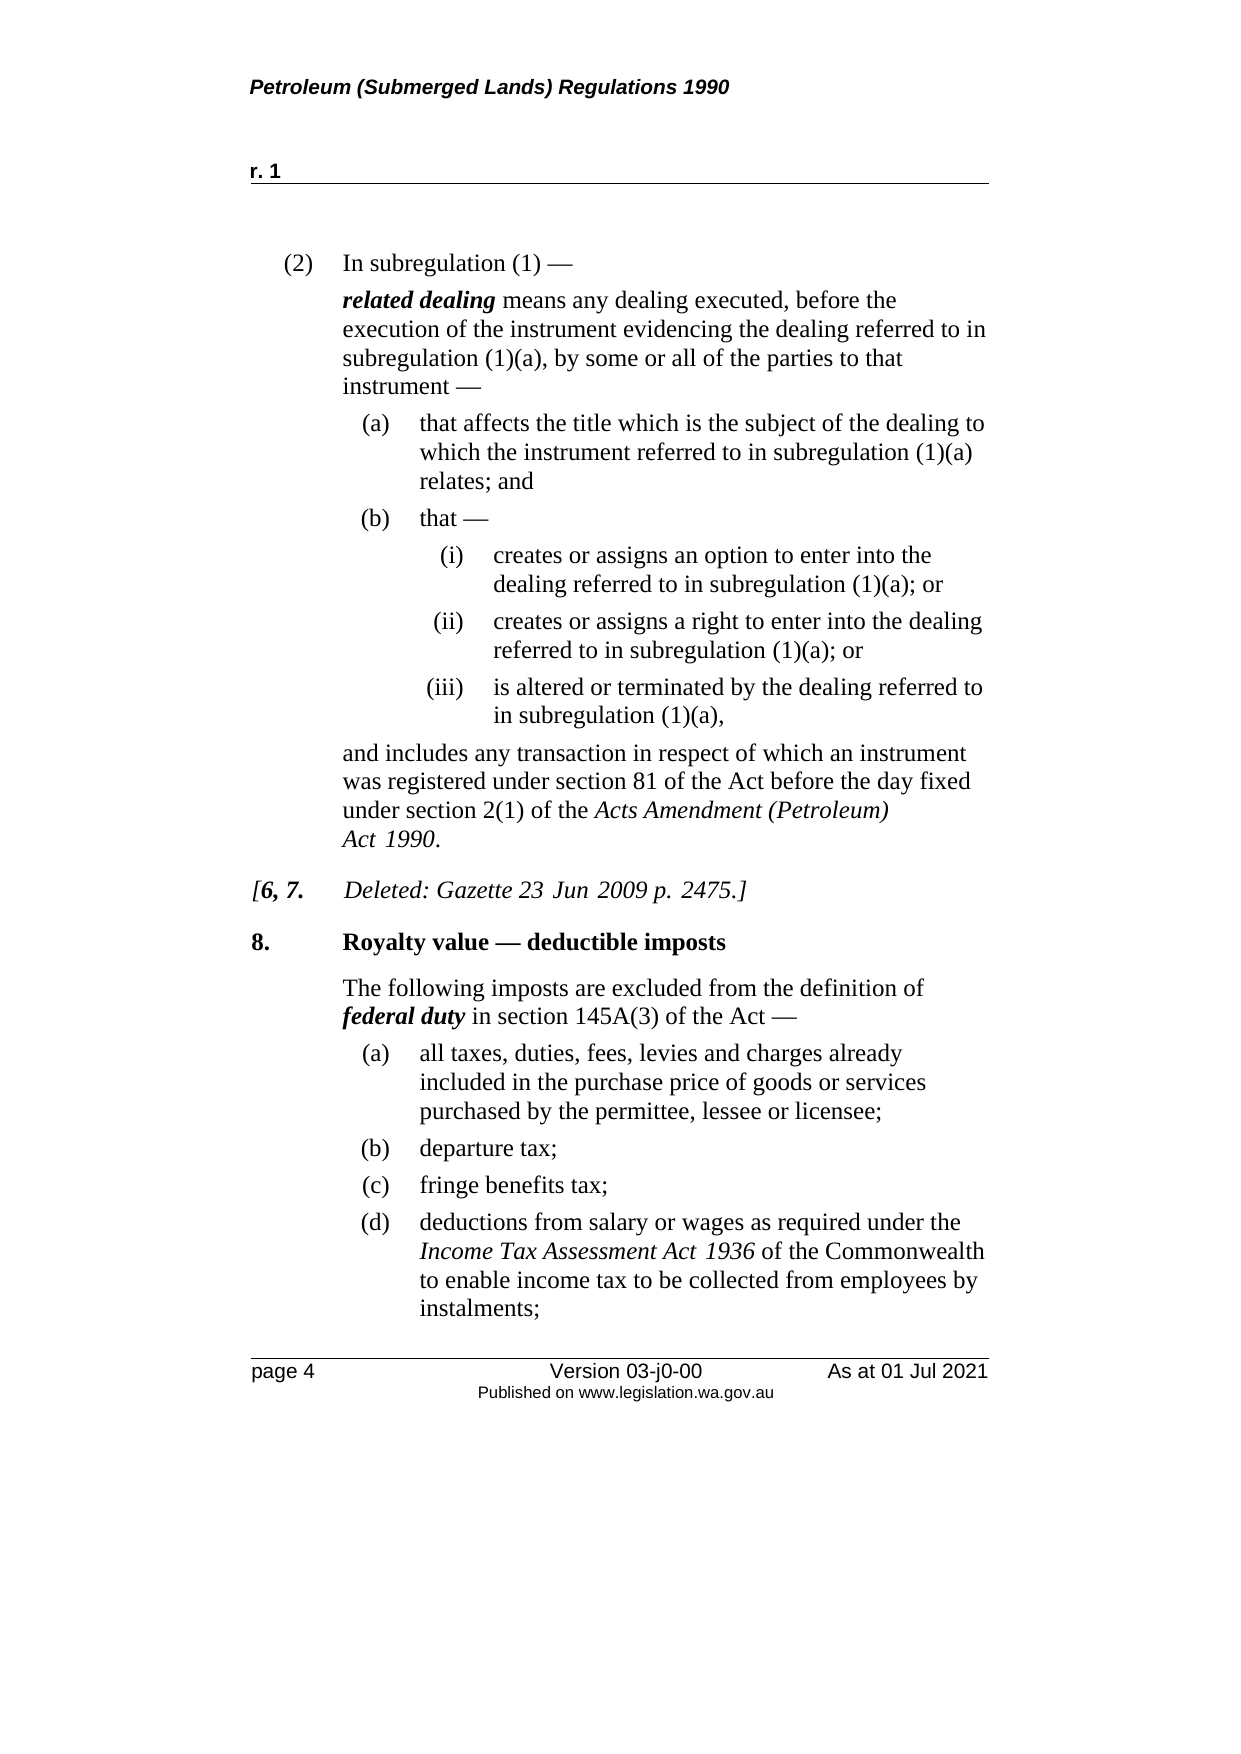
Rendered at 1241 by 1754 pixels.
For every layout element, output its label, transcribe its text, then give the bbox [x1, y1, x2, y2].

text (a) that affects the title which is the subject of the dealing to which the instrument referred to in subregulation (1)(a) relates; and [251, 408, 989, 495]
text (c) fringe benefits tax; [251, 1170, 989, 1199]
text (b) departure tax; [251, 1133, 989, 1162]
text and includes any transaction in respect of which an instrument was registered under section 81 of the Act before the day fixed under section 2(1) of the Acts Amendment (Petroleum) Act 1990. [251, 738, 989, 853]
text related dealing means any dealing executed, before the execution of the instrument evidencing the dealing referred to in subregulation (1)(a), by some or all of the parties to that instrument — [251, 285, 989, 400]
text (i) creates or assigns an option to enter into the dealing referred to in subregulation (1)(a); or [251, 540, 989, 598]
text (a) all taxes, duties, fees, levies and charges already included in the purchase price of goods or services purchased by the permittee, lessee or licensee; [251, 1038, 989, 1125]
text (d) deductions from salary or wages as required under the Income Tax Assessment Act 1936 of the Commonwealth to enable income tax to be collected from employees by instalments; [251, 1207, 989, 1322]
text [6, 7. Deleted: Gazette 23 Jun 2009 p. 2475.] [251, 876, 989, 904]
text The following imposts are excluded from the definition of federal duty in section 145A(3) of the Act — [251, 973, 989, 1030]
text (iii) is altered or terminated by the dealing referred to in subregulation (1)(a), [251, 672, 989, 729]
subtitle 8. Royalty value — deductible imposts [251, 927, 989, 956]
text (b) that — [251, 503, 989, 532]
text (ii) creates or assigns a right to enter into the dealing referred to in subregulation (1)(a); or [251, 606, 989, 663]
text (2) In subregulation (1) — [251, 248, 989, 277]
